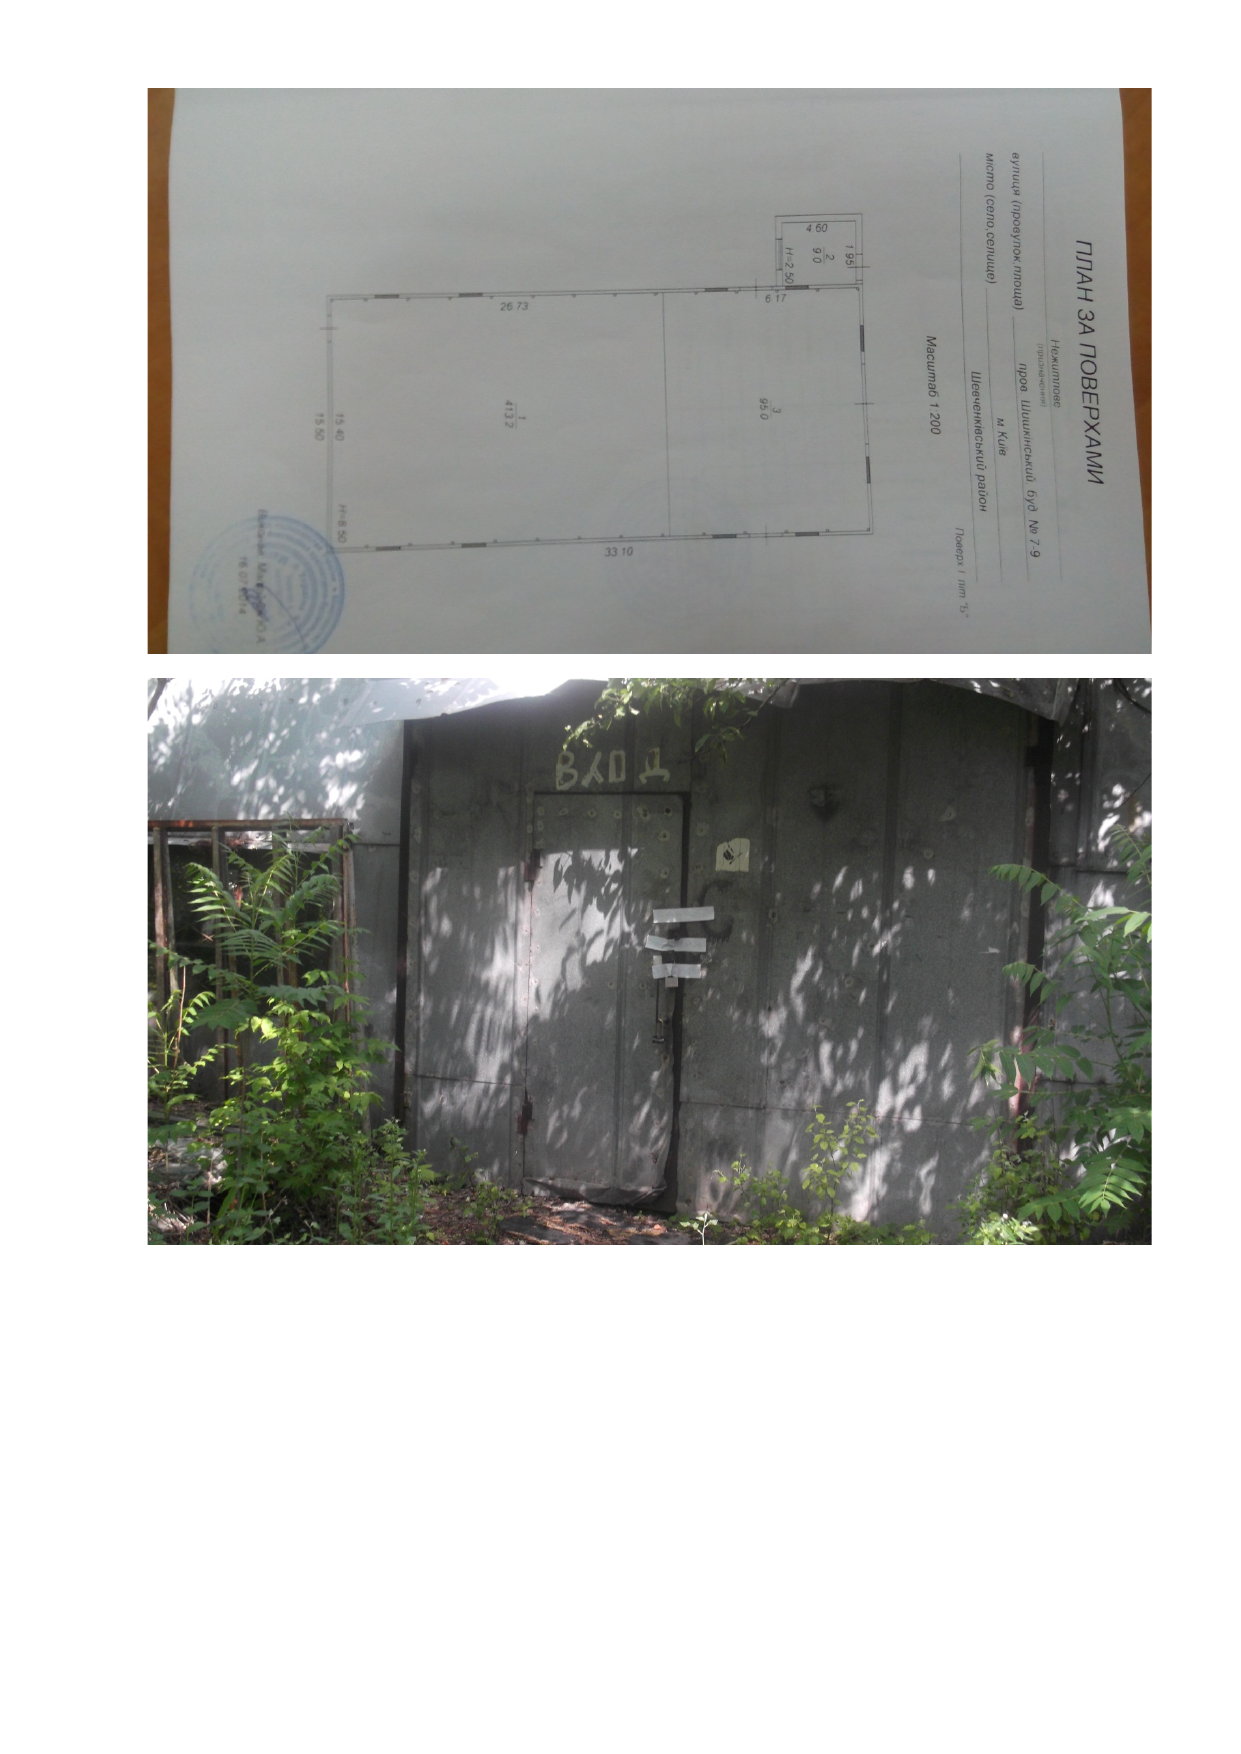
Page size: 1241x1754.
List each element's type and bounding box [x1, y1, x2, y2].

picture [147, 678, 1152, 1245]
picture [147, 88, 1152, 654]
